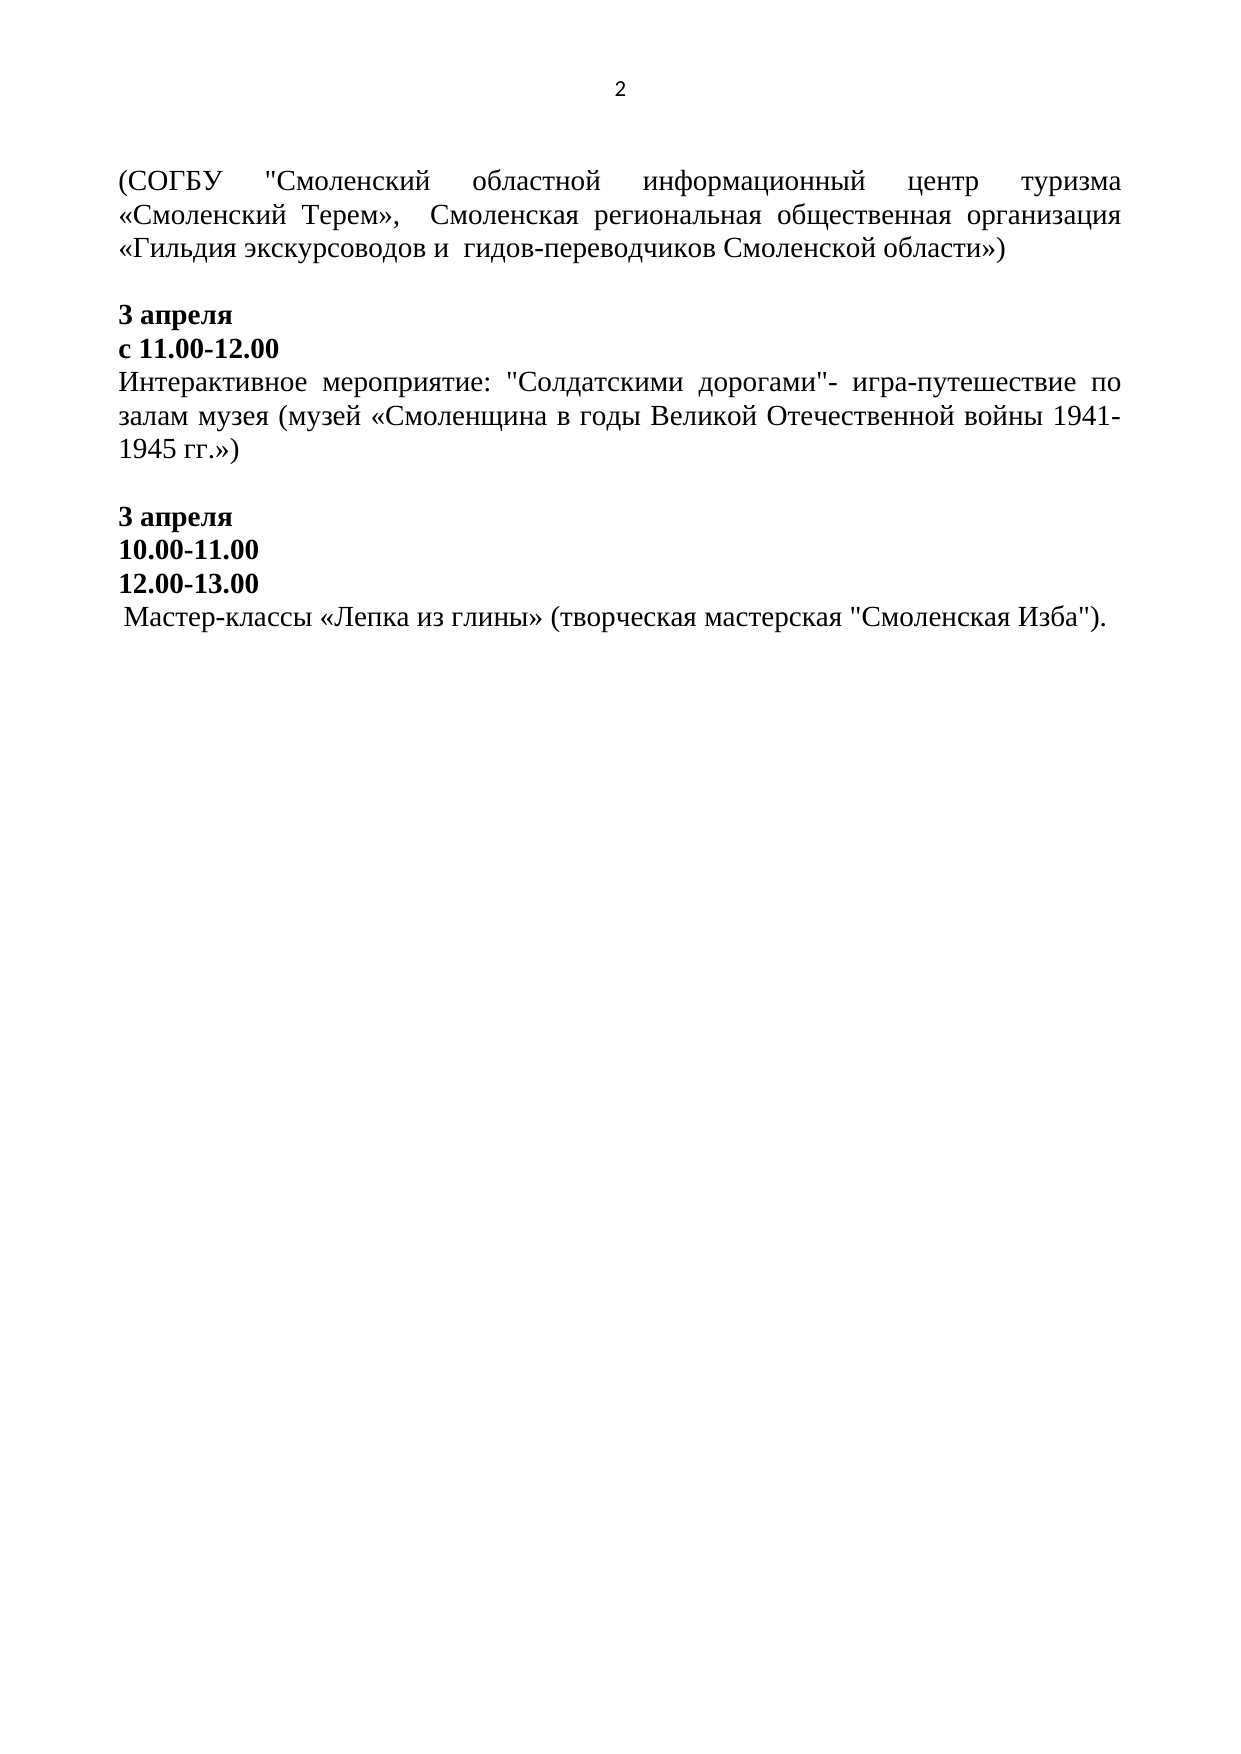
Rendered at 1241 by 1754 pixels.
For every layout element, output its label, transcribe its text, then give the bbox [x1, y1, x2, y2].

text Мастер-классы «Лепка из глины» (творческая мастерская "Смоленская Изба"). [118, 599, 1122, 633]
text 3 апреля [118, 297, 1122, 331]
text (СОГБУ "Смоленский областной информационный центр туризма «Смоленский Терем», Смоленская региональная общественная организация «Гильдия экскурсоводов и гидов-переводчиков Смоленской области») [118, 163, 1122, 264]
text Интерактивное мероприятие: "Солдатскими дорогами"- игра-путешествие по залам музея (музей «Смоленщина в годы Великой Отечественной войны 1941-1945 гг.») [118, 364, 1122, 465]
text 10.00-11.00 [118, 532, 1122, 566]
text 12.00-13.00 [118, 566, 1122, 599]
text с 11.00-12.00 [118, 331, 1122, 364]
text 3 апреля [118, 499, 1122, 532]
